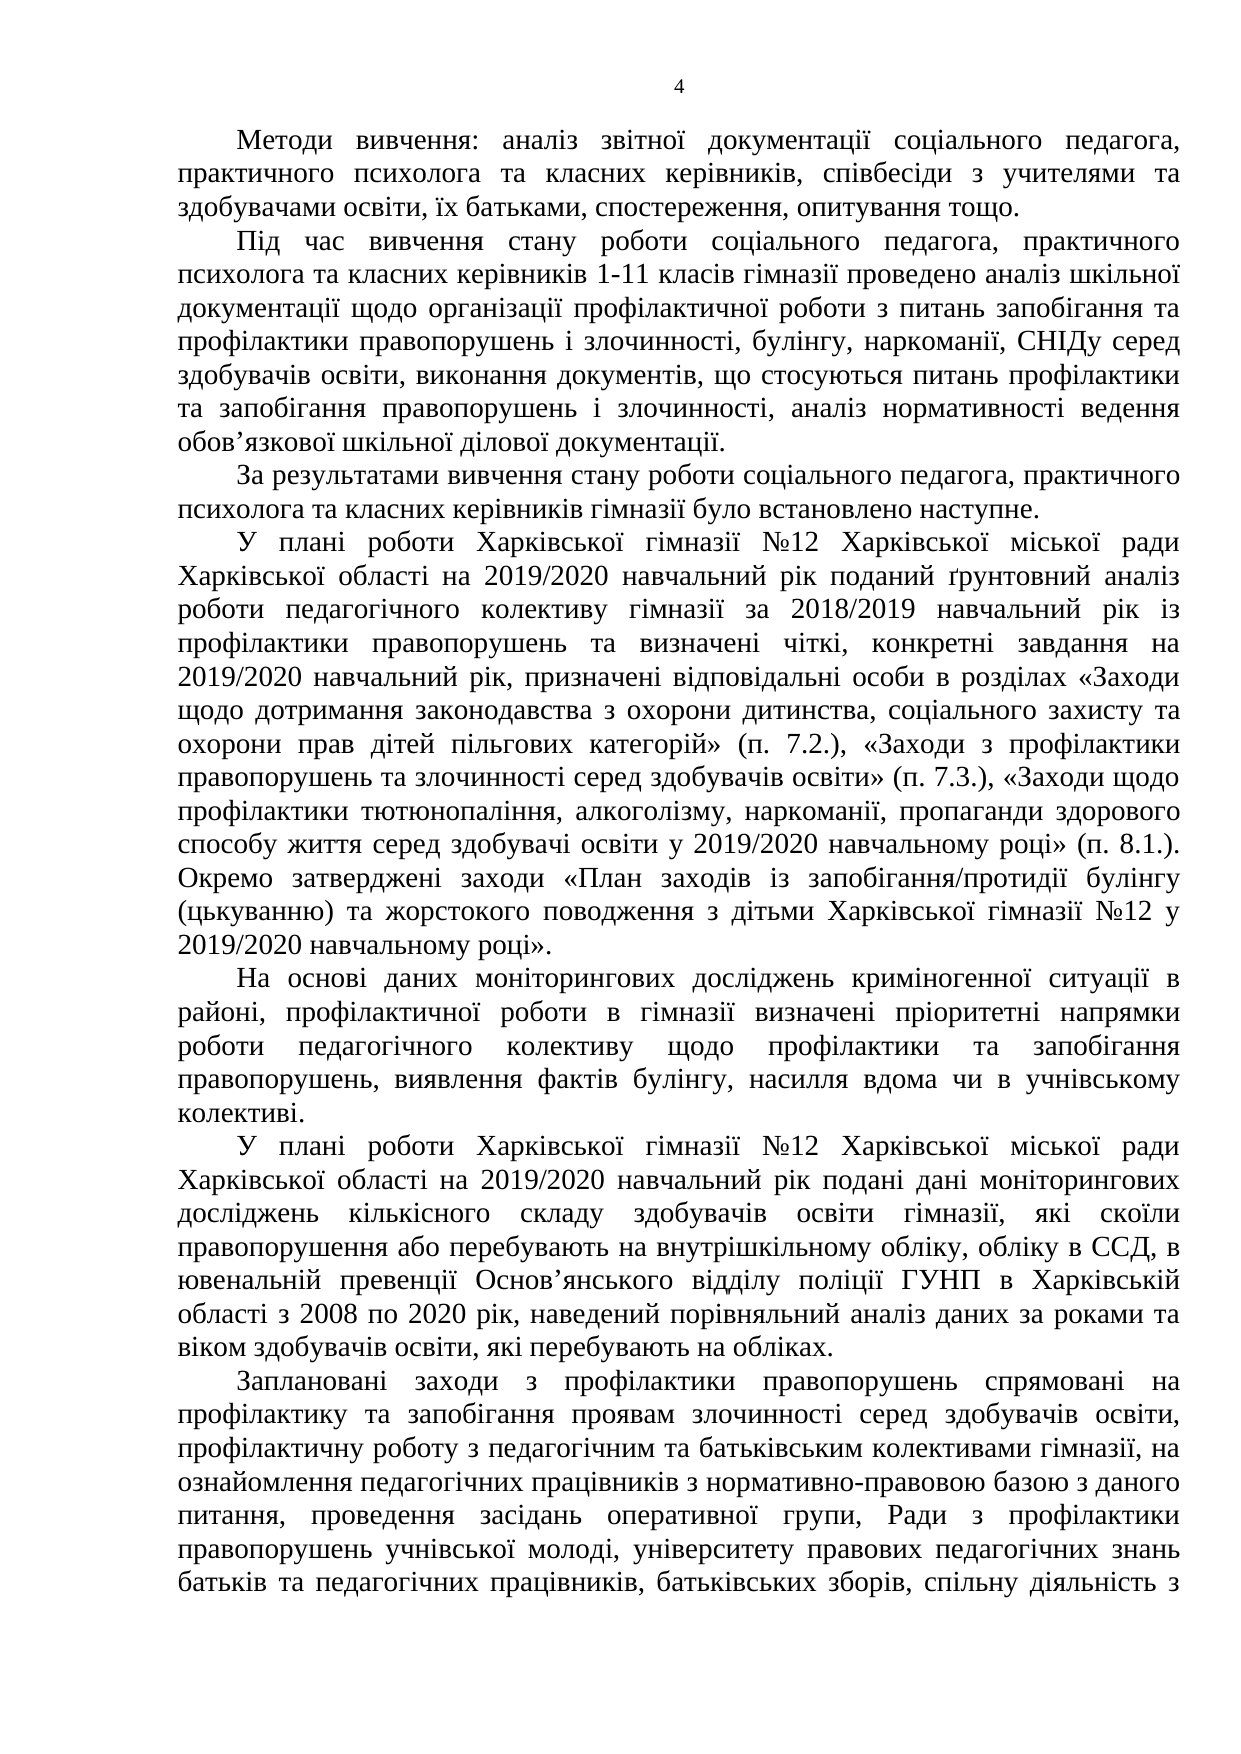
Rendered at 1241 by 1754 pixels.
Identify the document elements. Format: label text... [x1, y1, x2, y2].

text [177, 1363, 1181, 1598]
text За результатами вивчення стану роботи соціального педагога, практичного психолога та класних керівників гімназії було встановлено наступне. [177, 457, 1181, 524]
text Методи вивчення: аналіз звітної документації соціального педагога, практичного психолога та класних керівників, співбесіди з учителями та здобувачами освіти, їх батьками, спостереження, опитування тощо. [177, 122, 1181, 223]
text У плані роботи Харківської гімназії №12 Харківської міської ради Харківської області на 2019/2020 навчальний рік подані дані моніторингових досліджень кількісного складу здобувачів освіти гімназії, які скоїли правопорушення або перебувають на внутрішкільному обліку, обліку в ССД, в ювенальній превенції Основ’янського відділу поліції ГУНП в Харківській області з 2008 по 2020 рік, наведений порівняльний аналіз даних за роками та віком здобувачів освіти, які перебувають на обліках. [177, 1128, 1181, 1363]
text На основі даних моніторингових досліджень криміногенної ситуації в районі, профілактичної роботи в гімназії визначені пріоритетні напрямки роботи педагогічного колективу щодо профілактики та запобігання правопорушень, виявлення фактів булінгу, насилля вдома чи в учнівському колективі. [177, 961, 1181, 1128]
text У плані роботи Харківської гімназії №12 Харківської міської ради Харківської області на 2019/2020 навчальний рік поданий ґрунтовний аналіз роботи педагогічного колективу гімназії за 2018/2019 навчальний рік із профілактики правопорушень та визначені чіткі, конкретні завдання на 2019/2020 навчальний рік, призначені відповідальні особи в розділах «Заходи щодо дотримання законодавства з охорони дитинства, соціального захисту та охорони прав дітей пільгових категорій» (п. 7.2.), «Заходи з профілактики правопорушень та злочинності серед здобувачів освіти» (п. 7.3.), «Заходи щодо профілактики тютюнопаління, алкоголізму, наркоманії, пропаганди здорового способу життя серед здобувачі освіти у 2019/2020 навчальному році» (п. 8.1.). Окремо затверджені заходи «План заходів із запобігання/протидії булінгу (цькуванню) та жорстокого поводження з дітьми Харківської гімназії №12 у 2019/2020 навчальному році». [177, 524, 1181, 961]
text Під час вивчення стану роботи соціального педагога, практичного психолога та класних керівників 1-11 класів гімназії проведено аналіз шкільної документації щодо організації профілактичної роботи з питань запобігання та профілактики правопорушень і злочинності, булінгу, наркоманії, СНІДу серед здобувачів освіти, виконання документів, що стосуються питань профілактики та запобігання правопорушень і злочинності, аналіз нормативності ведення обов’язкової шкільної ділової документації. [177, 223, 1181, 457]
